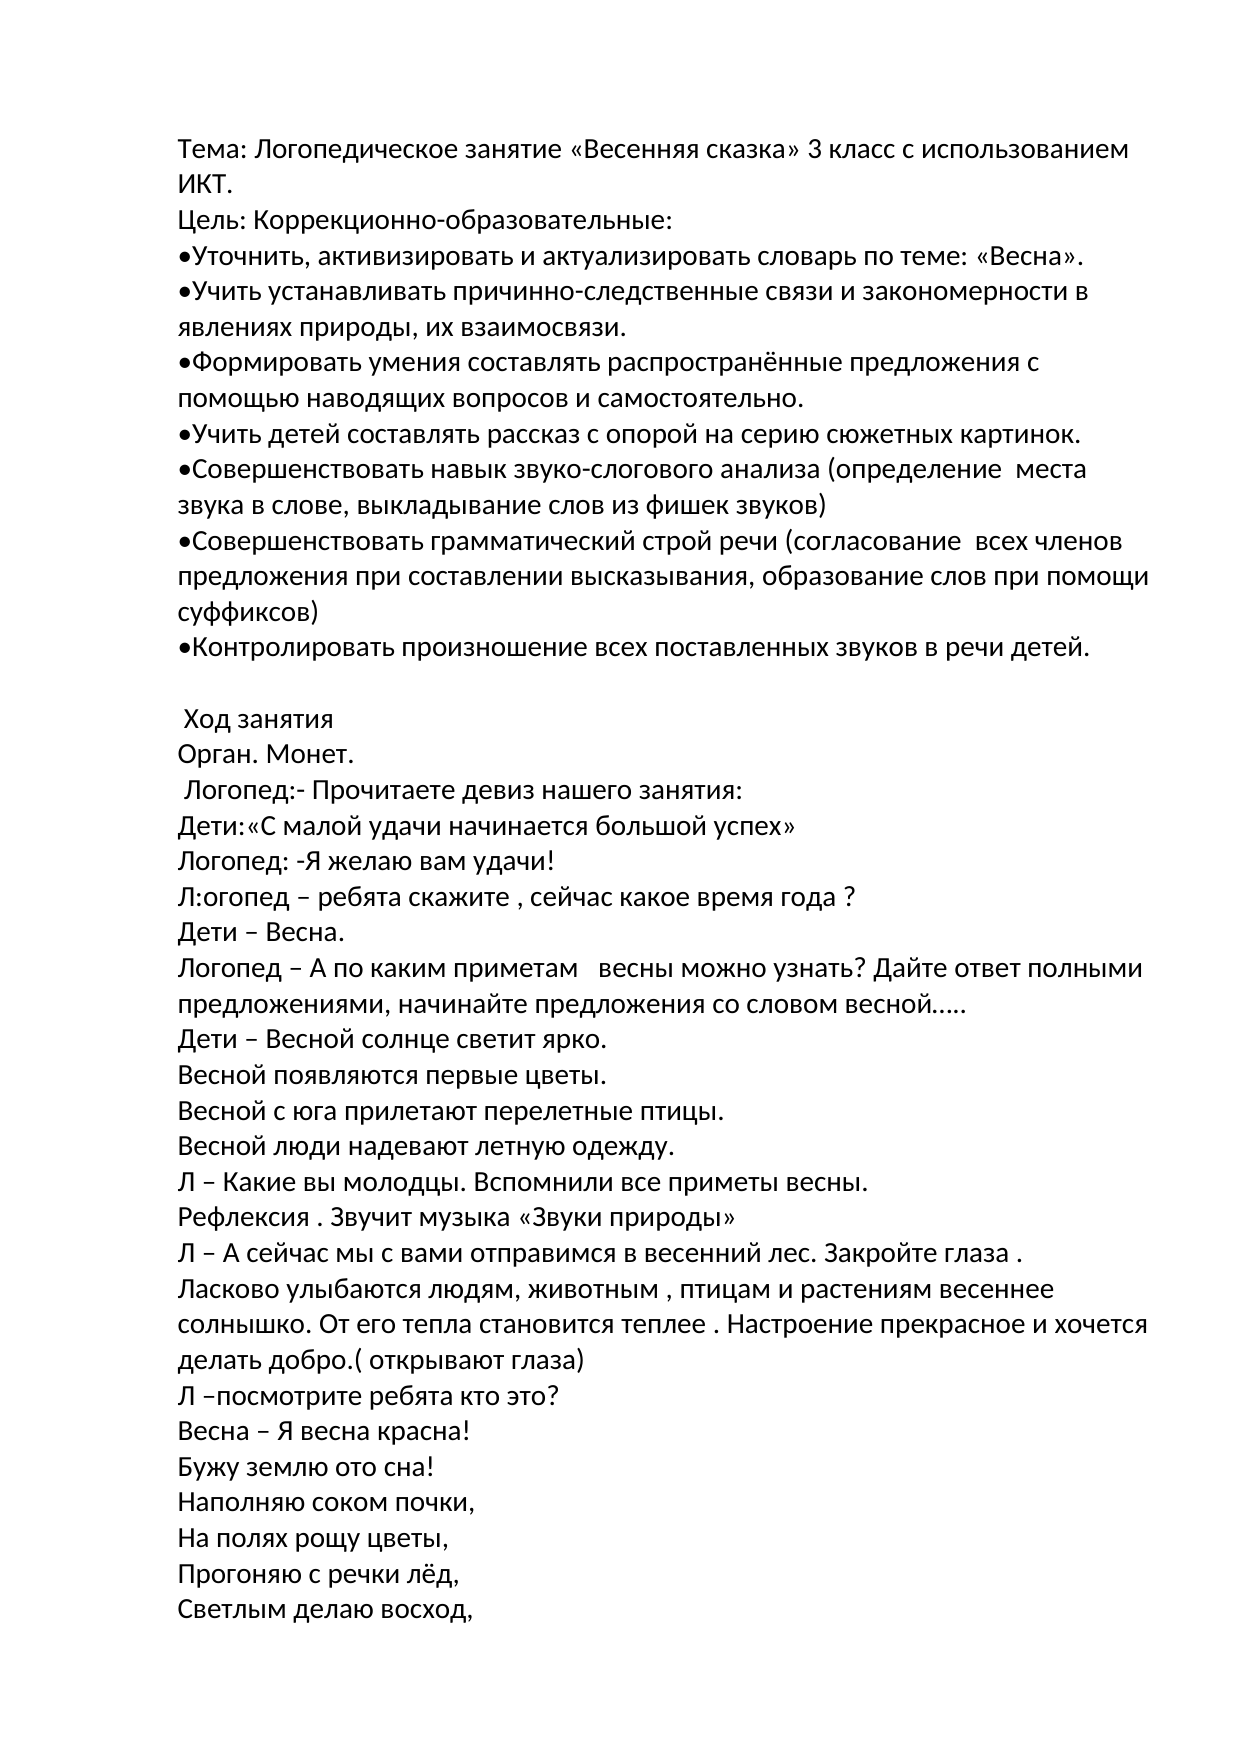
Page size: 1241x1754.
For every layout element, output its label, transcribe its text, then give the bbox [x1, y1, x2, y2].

text Тема: Логопедическое занятие «Весенняя сказка» 3 класс с использованием ИКТ. [177, 130, 1152, 201]
text •Совершенствовать грамматический строй речи (согласование всех членов предложения при составлении высказывания, образование слов при помощи суффиксов) [177, 522, 1152, 628]
text •Формировать умения составлять распространённые предложения с помощью наводящих вопросов и самостоятельно. [177, 343, 1152, 415]
text Наполняю соком почки, [177, 1483, 1152, 1519]
text Ласково улыбаются людям, животным , птицам и растениям весеннее солнышко. От его тепла становится теплее . Настроение прекрасное и хочется делать добро.( открывают глаза) [177, 1270, 1152, 1377]
text •Уточнить, активизировать и актуализировать словарь по теме: «Весна». [177, 237, 1152, 272]
text Дети:«С малой удачи начинается большой успех» [177, 807, 1152, 842]
text Л –посмотрите ребята кто это? [177, 1377, 1152, 1412]
text •Учить детей составлять рассказ с опорой на серию сюжетных картинок. [177, 415, 1152, 450]
text •Контролировать произношение всех поставленных звуков в речи детей. [177, 628, 1152, 664]
text •Учить устанавливать причинно-следственные связи и закономерности в явлениях природы, их взаимосвязи. [177, 272, 1152, 343]
text •Совершенствовать навык звуко-слогового анализа (определение места звука в слове, выкладывание слов из фишек звуков) [177, 450, 1152, 522]
text Прогоняю с речки лёд, [177, 1555, 1152, 1590]
text Л:огопед – ребята скажите , сейчас какое время года ? [177, 878, 1152, 913]
text Орган. Монет. [177, 735, 1152, 771]
text Дети – Весна. [177, 913, 1152, 949]
text Цель: Коррекционно-образовательные: [177, 201, 1152, 237]
text Весной с юга прилетают перелетные птицы. [177, 1092, 1152, 1127]
text Логопед: -Я желаю вам удачи! [177, 842, 1152, 878]
text Весной появляются первые цветы. [177, 1056, 1152, 1092]
text Рефлексия . Звучит музыка «Звуки природы» [177, 1198, 1152, 1234]
text Ход занятия [177, 700, 1152, 735]
text Л – Какие вы молодцы. Вспомнили все приметы весны. [177, 1163, 1152, 1198]
text Бужу землю ото сна! [177, 1448, 1152, 1483]
text Светлым делаю восход, [177, 1590, 1152, 1626]
text Логопед:- Прочитаете девиз нашего занятия: [177, 771, 1152, 807]
text Логопед – А по каким приметам весны можно узнать? Дайте ответ полными предложениями, начинайте предложения со словом весной….. [177, 949, 1152, 1020]
text Весна – Я весна красна! [177, 1412, 1152, 1448]
text Дети – Весной солнце светит ярко. [177, 1020, 1152, 1056]
text Весной люди надевают летную одежду. [177, 1127, 1152, 1163]
text На полях рощу цветы, [177, 1519, 1152, 1555]
text Л – А сейчас мы с вами отправимся в весенний лес. Закройте глаза . [177, 1234, 1152, 1270]
